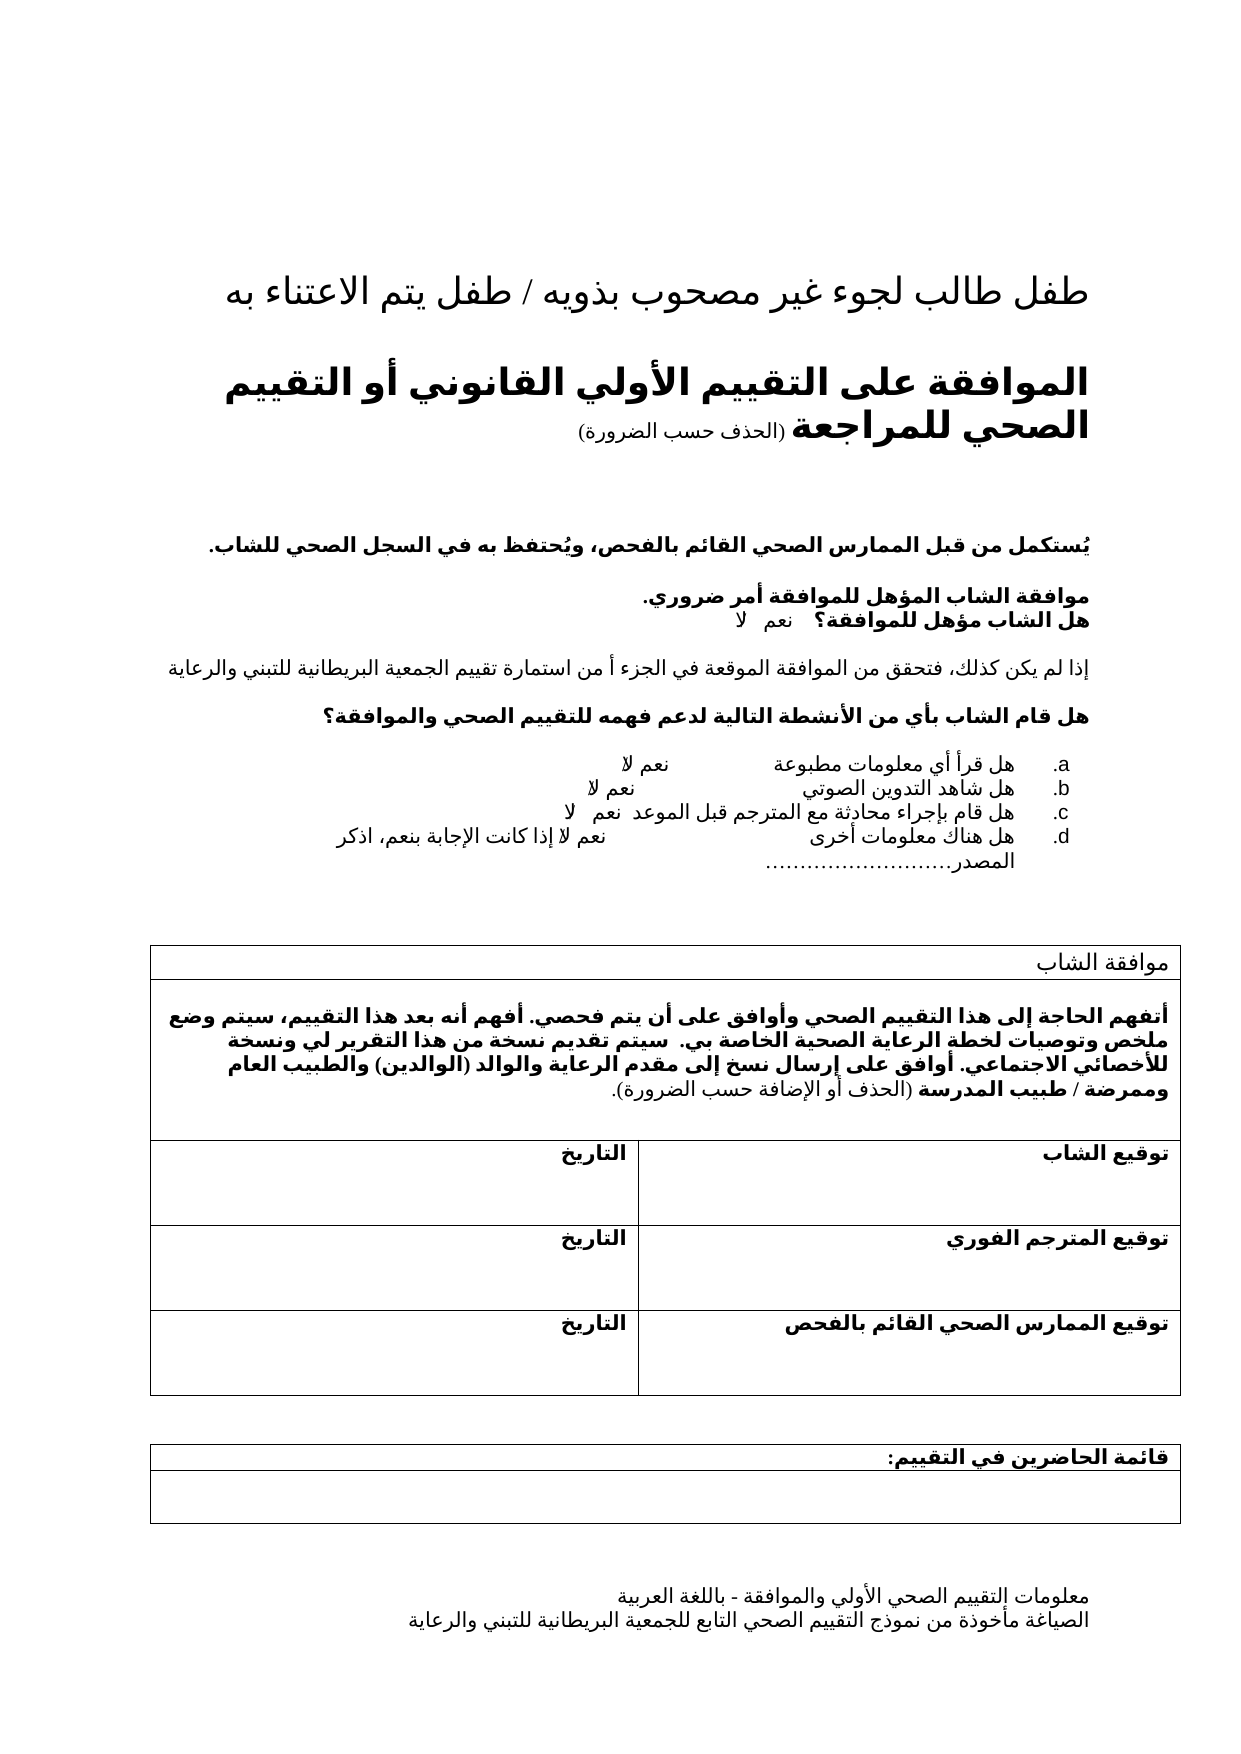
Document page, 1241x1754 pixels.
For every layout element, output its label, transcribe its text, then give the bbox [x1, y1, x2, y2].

table_cell توقيع الممارس الصحي القائم بالفحص [639, 1311, 1180, 1395]
text إذا لم يكن كذلك، فتحقق من الموافقة الموقعة في الجزء أ من استمارة تقييم الجمعية البريطانية للتبني والرعاية [150, 656, 1090, 680]
text موافقة الشاب المؤهل للموافقة أمر ضروري. [150, 584, 1090, 608]
table_cell أتفهم الحاجة إلى هذا التقييم الصحي وأوافق على أن يتم فحصي. أفهم أنه بعد هذا التقييم، سيتم وضع ملخص وتوصيات لخطة الرعاية الصحية الخاصة بي. سيتم تقديم نسخة من هذا التقرير لي ونسخة للأخصائي الاجتماعي. أوافق على إرسال نسخ إلى مقدم الرعاية والوالد (الوالدين) والطبيب العام وممرضة / طبيب المدرسة (الحذف أو الإضافة حسب الضرورة). [151, 980, 1180, 1139]
text الموافقة على التقييم الأولي القانوني أو التقييم الصحي للمراجعة (الحذف حسب الضرورة) [150, 361, 1090, 447]
list هل شاهد التدوين الصوتي نعم/لا [150, 776, 1053, 800]
table_header قائمة الحاضرين في التقييم: [151, 1445, 1180, 1470]
table_cell التاريخ [151, 1226, 638, 1310]
table_cell التاريخ [151, 1311, 638, 1395]
list هل هناك معلومات أخرى نعم/لا إذا كانت الإجابة بنعم، اذكر المصدر……………………… [150, 824, 1053, 873]
table_cell التاريخ [151, 1141, 638, 1225]
table_cell توقيع المترجم الفوري [639, 1226, 1180, 1310]
list هل قام بإجراء محادثة مع المترجم قبل الموعد نعم / لا [150, 800, 1053, 824]
table_cell توقيع الشاب [639, 1141, 1180, 1225]
text هل قام الشاب بأي من الأنشطة التالية لدعم فهمه للتقييم الصحي والموافقة؟ [150, 704, 1090, 728]
text طفل طالب لجوء غير مصحوب بذويه / طفل يتم الاعتناء به [150, 270, 1090, 313]
list هل قرأ أي معلومات مطبوعة نعم/لا [150, 752, 1053, 776]
text هل الشاب مؤهل للموافقة؟ نعم / لا [150, 608, 1090, 632]
table_cell [151, 1471, 1180, 1523]
table_header موافقة الشاب [151, 946, 1180, 979]
text يُستكمل من قبل الممارس الصحي القائم بالفحص، ويُحتفظ به في السجل الصحي للشاب. [150, 533, 1090, 557]
